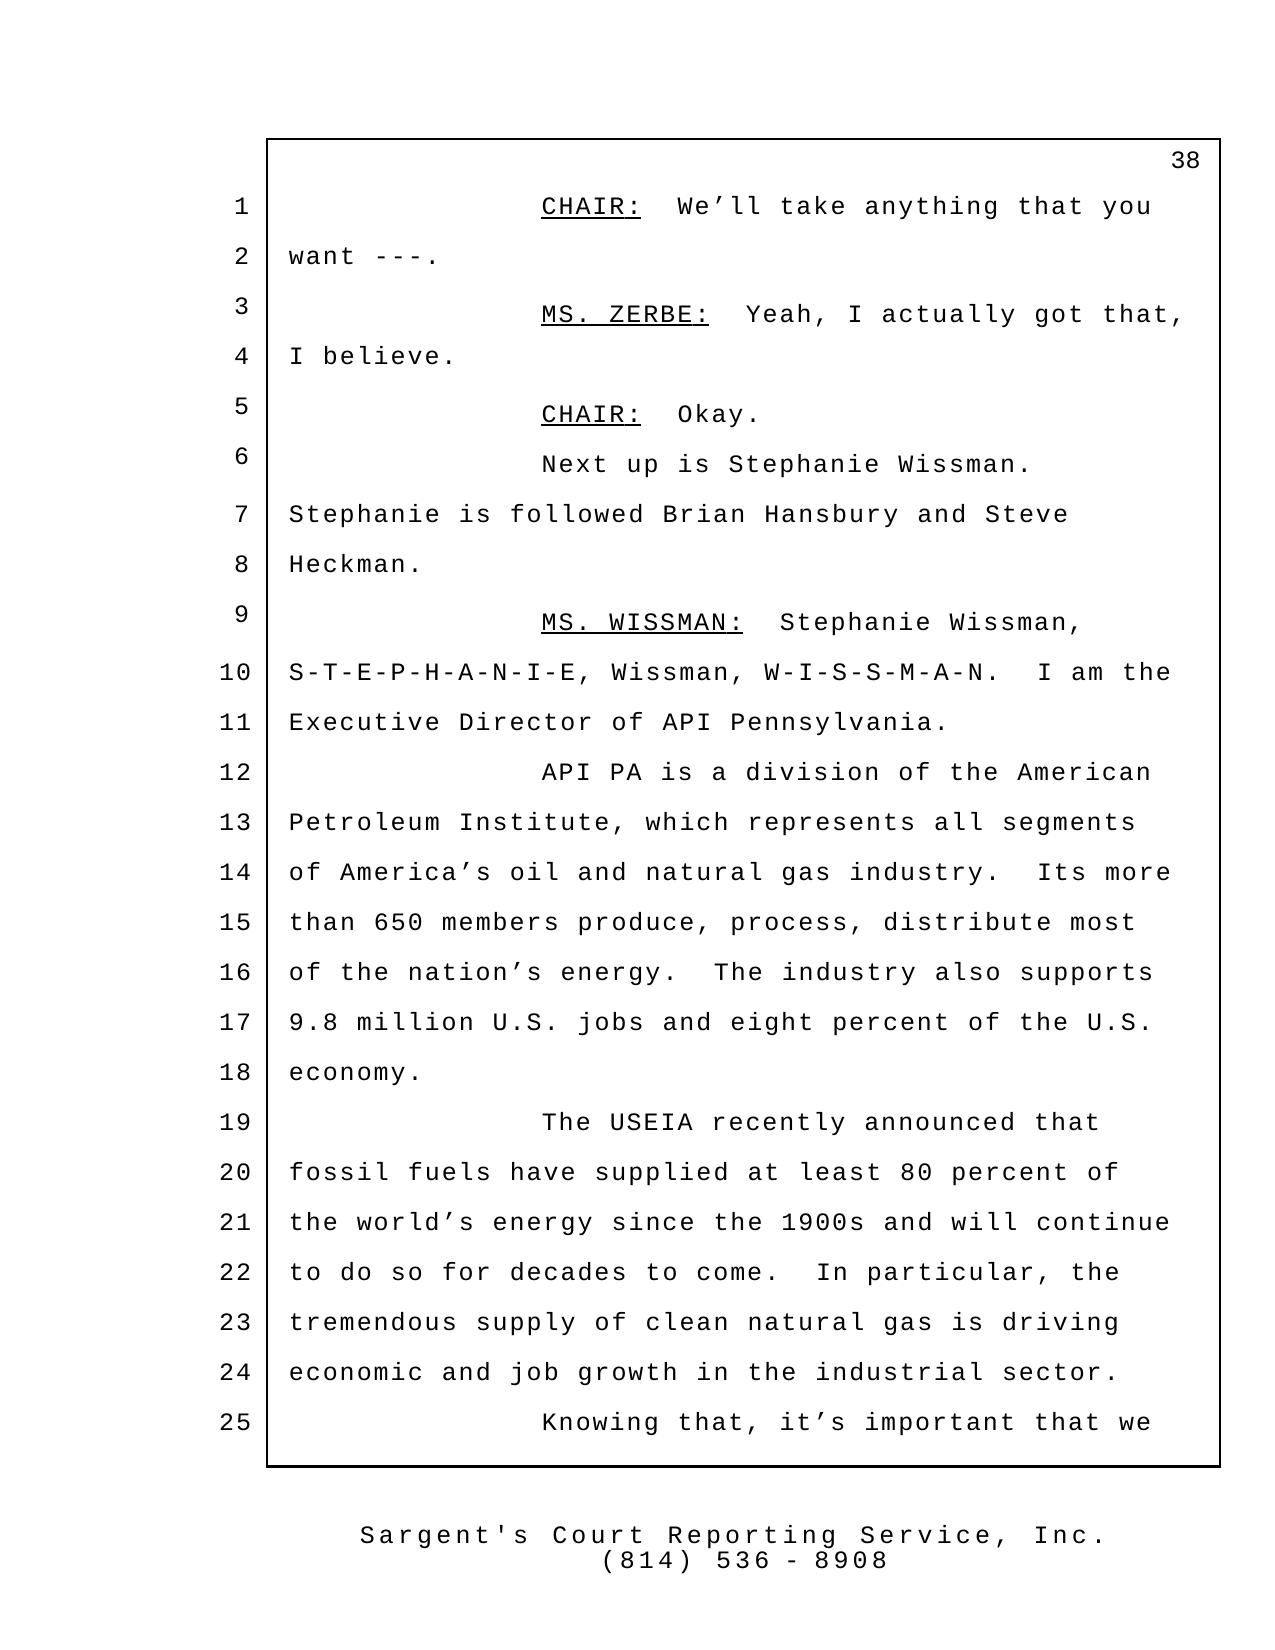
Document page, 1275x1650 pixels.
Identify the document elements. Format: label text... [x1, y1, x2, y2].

text Next up is Stephanie Wissman. [541, 451, 1212, 479]
list Stephanie is followed Brian Hansbury and Steve [234, 501, 1212, 529]
list economy. [219, 1059, 1212, 1087]
list the world’s energy since the 1900s and will continue [219, 1209, 1212, 1237]
list The USEIA recently announced that [219, 1109, 1212, 1137]
list than 650 members produce, process, distribute most [219, 909, 1212, 937]
list Heckman. [234, 551, 425, 579]
list tremendous supply of clean natural gas is driving [219, 1309, 1212, 1337]
text 1 [234, 193, 440, 222]
text CHAIR: We’ll take anything that you [541, 194, 1212, 222]
text 2 want ---. [234, 243, 440, 272]
text MS. ZERBE: Yeah, I actually got that, [541, 301, 1212, 329]
list to do so for decades to come. In particular, the [219, 1259, 1212, 1287]
text MS. WISSMAN: Stephanie Wissman, [541, 609, 1212, 637]
list fossil fuels have supplied at least 80 percent of [219, 1159, 1212, 1187]
list economic and job growth in the industrial sector. [219, 1359, 1212, 1387]
list Knowing that, it’s important that we [219, 1409, 1212, 1437]
text 5 [234, 393, 459, 422]
list Petroleum Institute, which represents all segments [219, 809, 1212, 837]
list of America’s oil and natural gas industry. Its more [219, 859, 1212, 887]
list Executive Director of API Pennsylvania. [219, 709, 1212, 737]
text 6 [234, 443, 459, 472]
text 3 [234, 293, 459, 322]
text 9 [234, 601, 425, 629]
text CHAIR: Okay. [541, 401, 1212, 429]
list of the nation’s energy. The industry also supports [219, 959, 1212, 987]
list S-T-E-P-H-A-N-I-E, Wissman, W-I-S-S-M-A-N. I am the [219, 659, 1212, 687]
list API PA is a division of the American [219, 759, 1212, 787]
list 9.8 million U.S. jobs and eight percent of the U.S. [219, 1009, 1212, 1037]
text 38 [487, 148, 1200, 176]
text 4 I believe. [234, 343, 459, 372]
